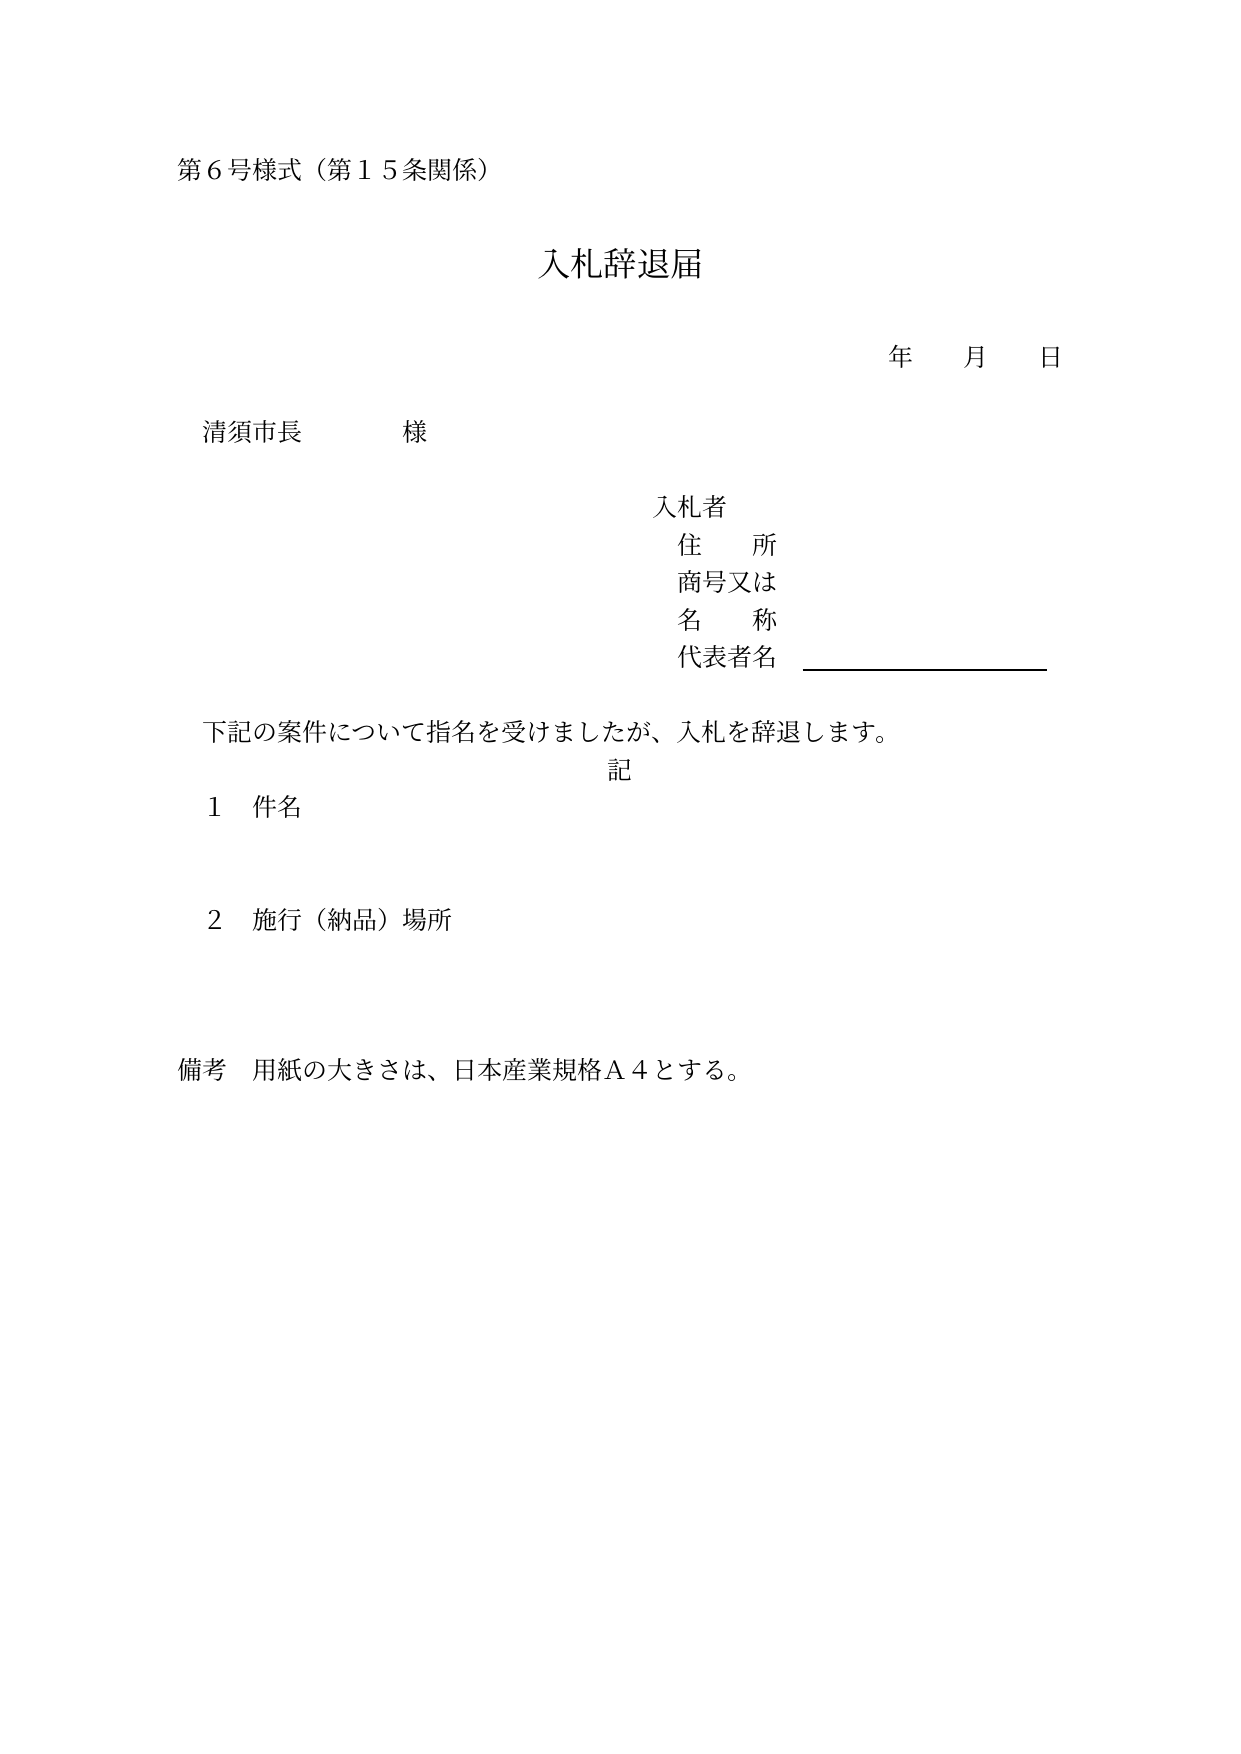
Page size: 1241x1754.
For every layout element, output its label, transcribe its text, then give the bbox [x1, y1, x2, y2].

text 商号又は [177, 562, 1063, 600]
text 清須市長 様 [177, 412, 1063, 450]
text 住 所 [177, 525, 1063, 562]
text ２ 施行（納品）場所 [177, 900, 1063, 937]
text 入札辞退届 [177, 225, 1063, 300]
text 第６号様式（第１５条関係） [177, 150, 1063, 187]
text 下記の案件について指名を受けましたが、入札を辞退します。 [177, 712, 1063, 750]
text 記 [177, 750, 1063, 787]
text 備考 用紙の大きさは、日本産業規格Ａ４とする。 [177, 1050, 1063, 1087]
text １ 件名 [177, 787, 1063, 825]
text 名 称 [177, 600, 1063, 637]
text 入札者 [177, 487, 1063, 525]
text 年 月 日 [177, 337, 1063, 375]
text 代表者名 [177, 637, 1064, 675]
